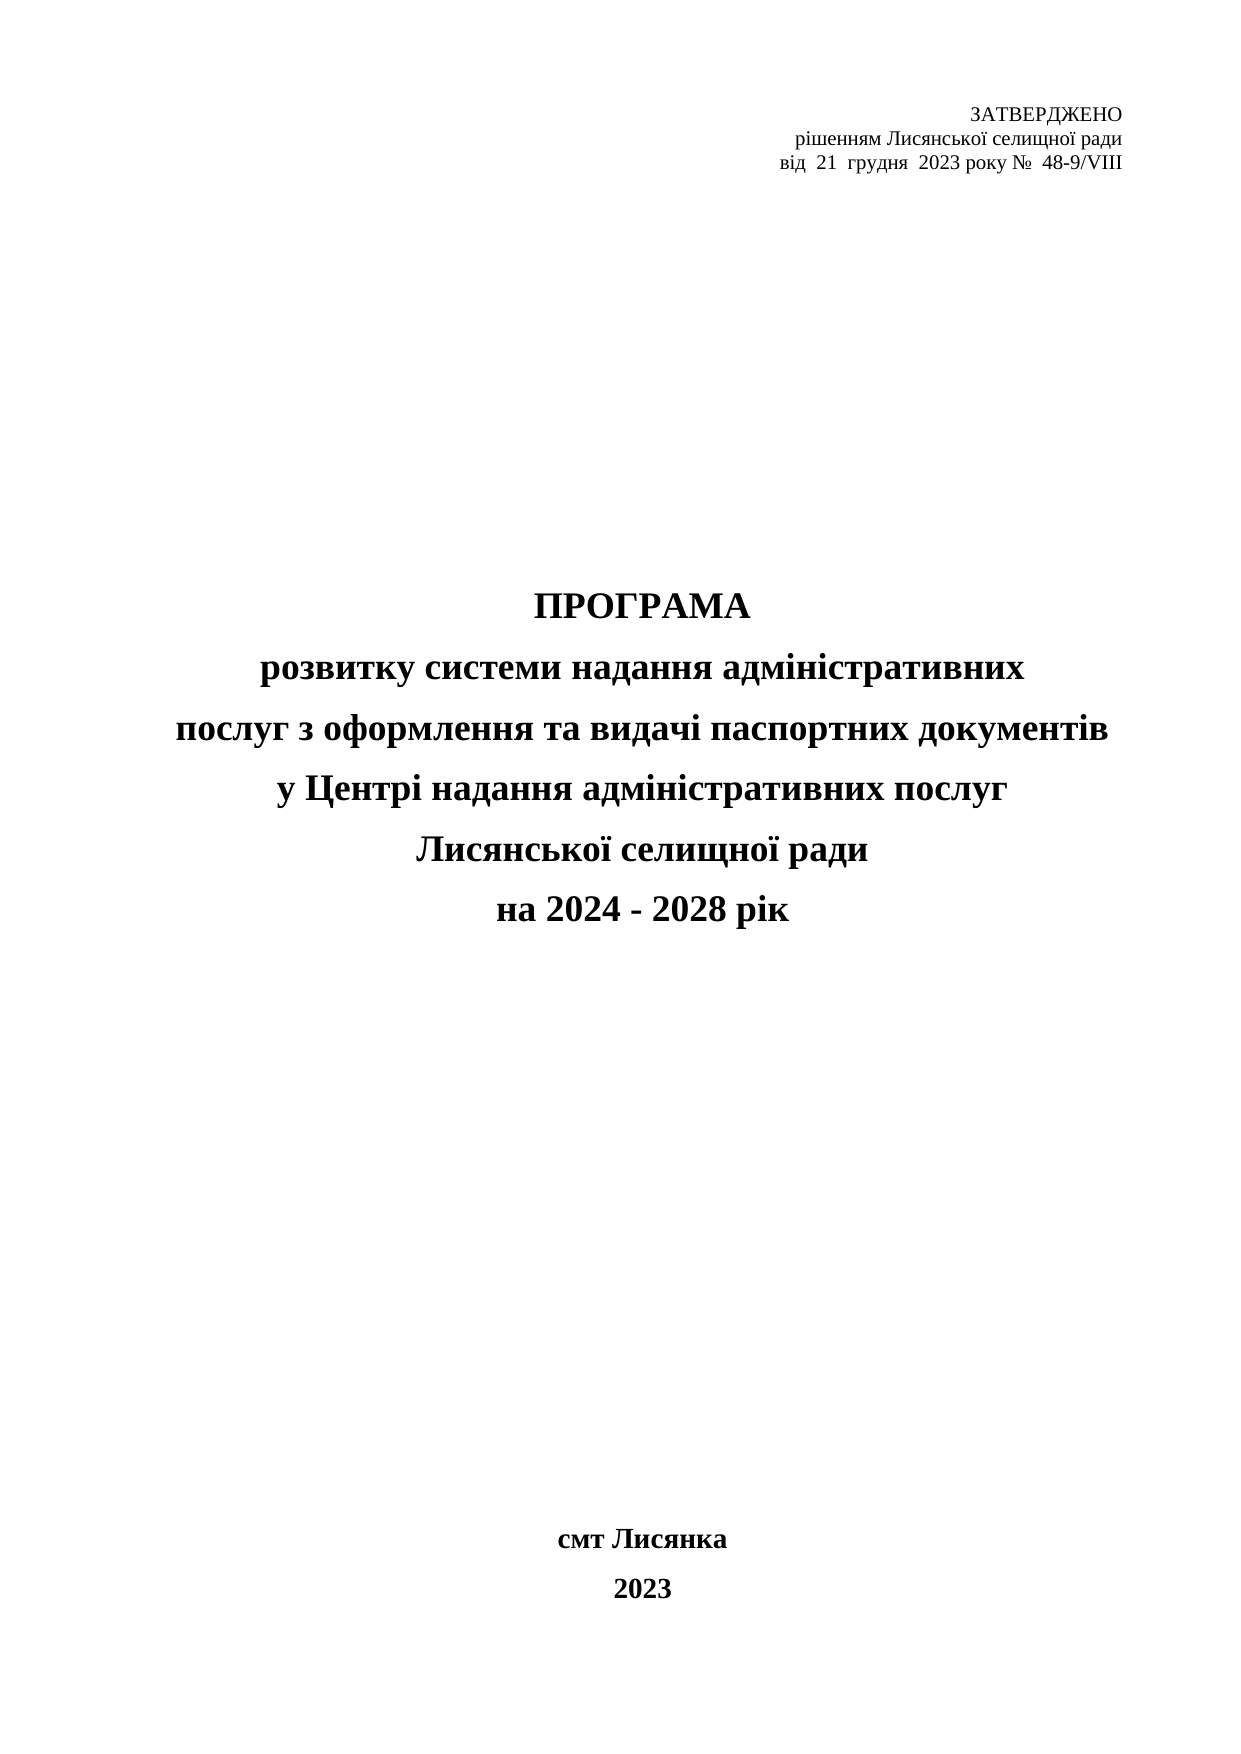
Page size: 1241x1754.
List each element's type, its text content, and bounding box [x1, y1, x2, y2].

text рішенням Лисянської селищної ради [162, 126, 1122, 150]
text смт Лисянка [162, 1521, 1122, 1555]
text на 2024 - 2028 рік [162, 886, 1122, 929]
text у Центрі надання адміністративних послуг [162, 765, 1122, 808]
text розвитку системи надання адміністративних [162, 644, 1122, 687]
text ЗАТВЕРДЖЕНО [162, 102, 1122, 126]
text Лисянської селищної ради [162, 826, 1122, 869]
text від 21 грудня 2023 року № 48-9/VIІI [162, 150, 1122, 174]
text 2023 [162, 1571, 1122, 1605]
text ПРОГРАМА [162, 584, 1122, 627]
text послуг з оформлення та видачі паспортних документів [162, 705, 1122, 748]
